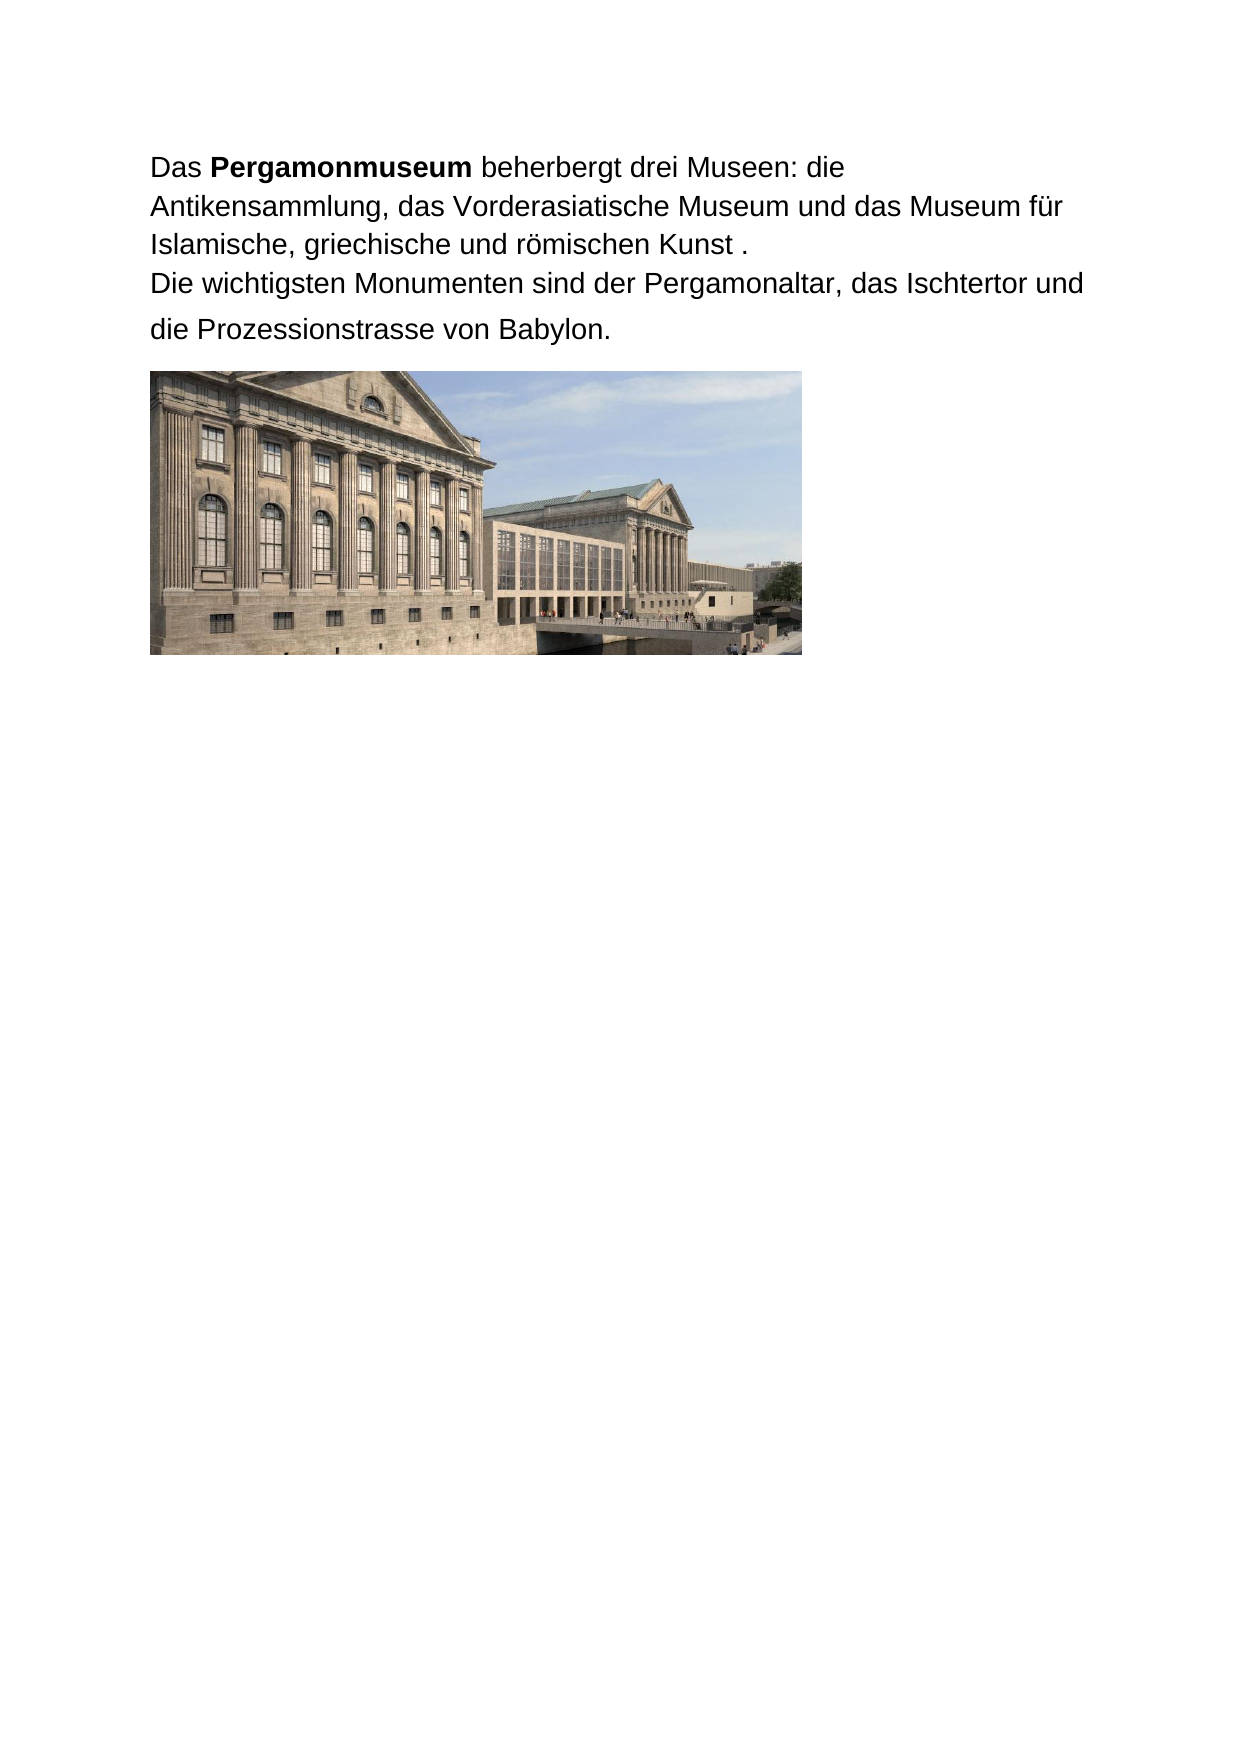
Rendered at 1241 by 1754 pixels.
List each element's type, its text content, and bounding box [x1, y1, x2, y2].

picture [150, 371, 802, 655]
text Das Pergamonmuseum beherbergt drei Museen: die Antikensammlung, das Vorderasiatische Museum und das Museum für Islamische, griechische und römischen Kunst . [150, 150, 1090, 261]
text Die wichtigsten Monumenten sind der Pergamonaltar, das Ischtertor und die Prozessionstrasse von Babylon. [150, 266, 1090, 346]
